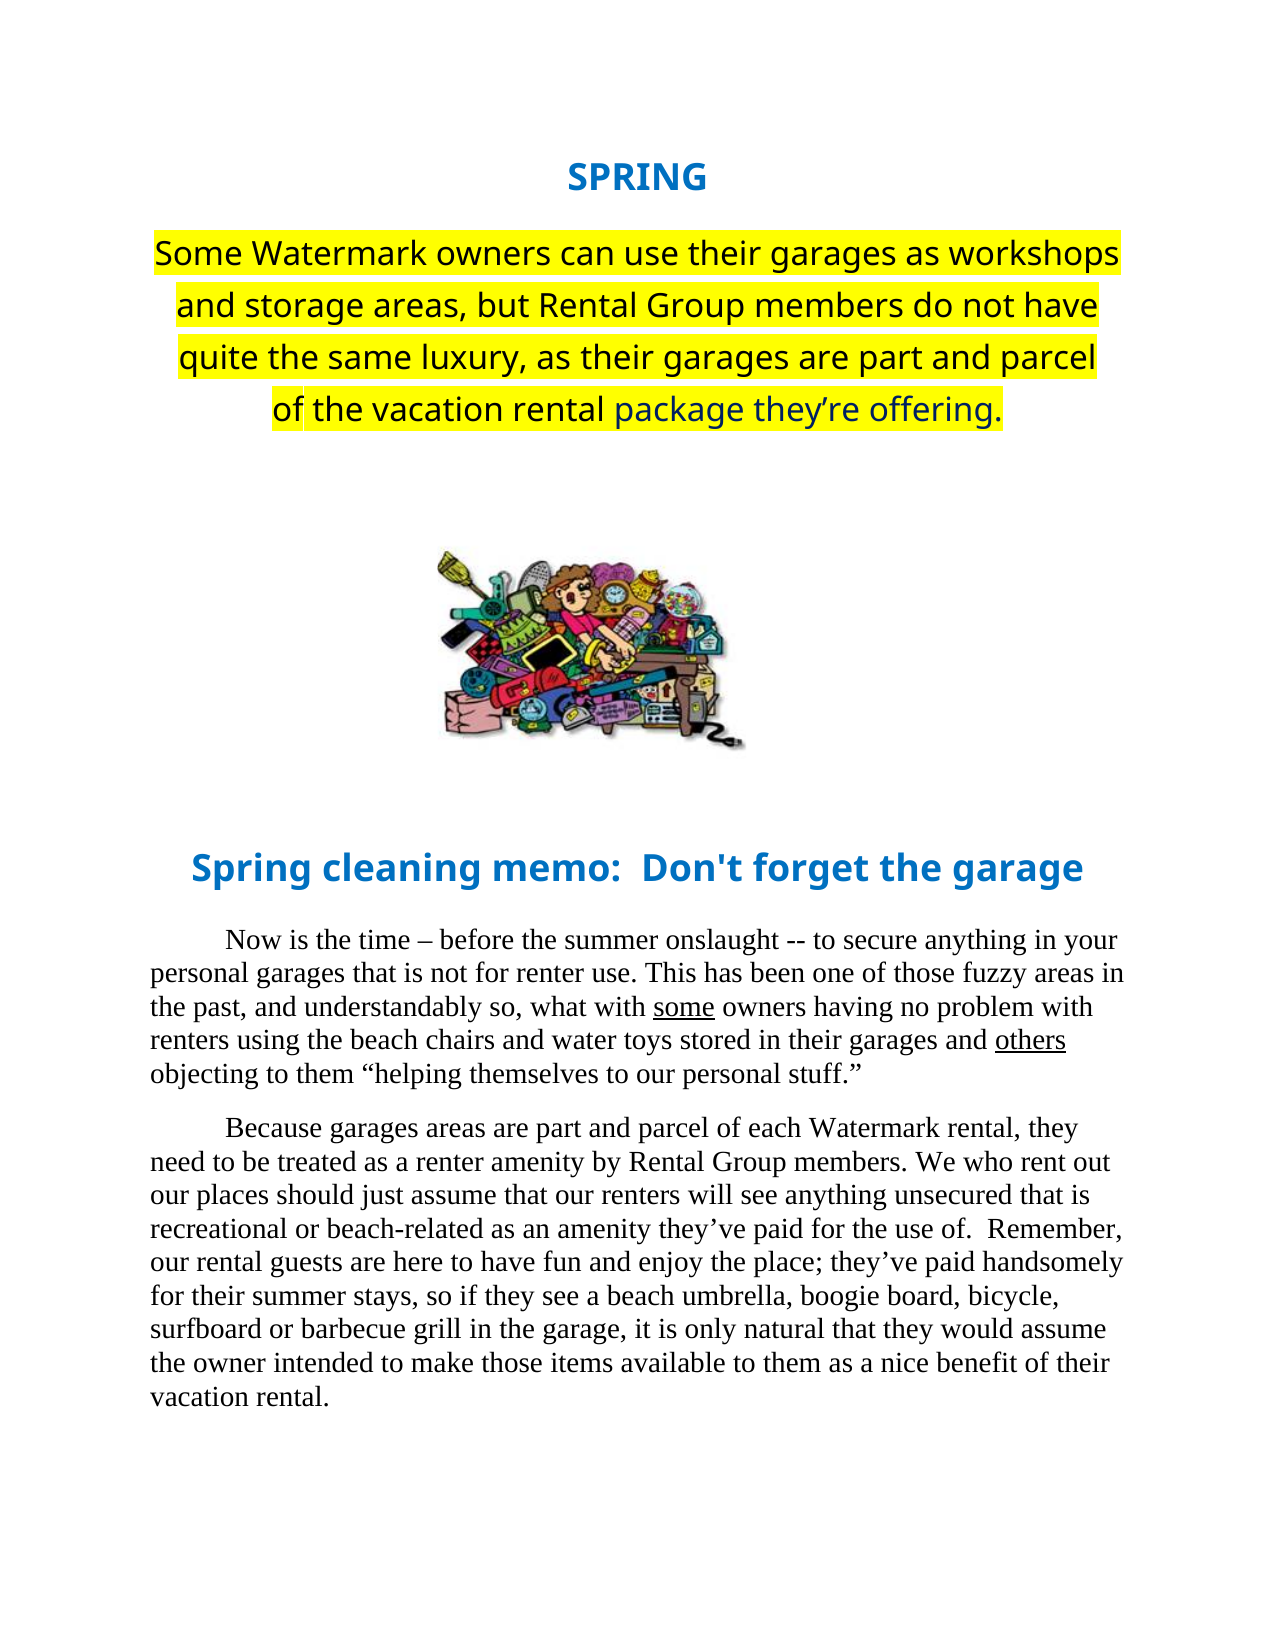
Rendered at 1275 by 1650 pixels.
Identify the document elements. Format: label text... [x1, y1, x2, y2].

picture [437, 508, 747, 796]
text Because garages areas are part and parcel of each Watermark rental, they need to be treated as a renter amenity by Rental Group members. We who rent out our places should just assume that our renters will see anything unsecured that is recreational or beach-related as an amenity they’ve paid for the use of. Remember, our rental guests are here to have fun and enjoy the place; they’ve paid handsomely for their summer stays, so if they see a beach umbrella, boogie board, bicycle, surfboard or barbecue grill in the garage, it is only natural that they would assume the owner intended to make those items available to them as a nice benefit of their vacation rental. [150, 1110, 1125, 1412]
text SPRING [150, 150, 1125, 201]
text Spring cleaning memo: Don't forget the garage [150, 842, 1125, 893]
text Some Watermark owners can use their garages as workshops and storage areas, but Rental Group members do not have quite the same luxury, as their garages are part and parcel of the vacation rental package they’re offering. [150, 229, 1125, 431]
text Now is the time – before the summer onslaught -- to secure anything in your personal garages that is not for renter use. This has been one of those fuzzy areas in the past, and understandably so, what with some owners having no problem with renters using the beach chairs and water toys stored in their garages and others objecting to them “helping themselves to our personal stuff.” [150, 922, 1125, 1089]
